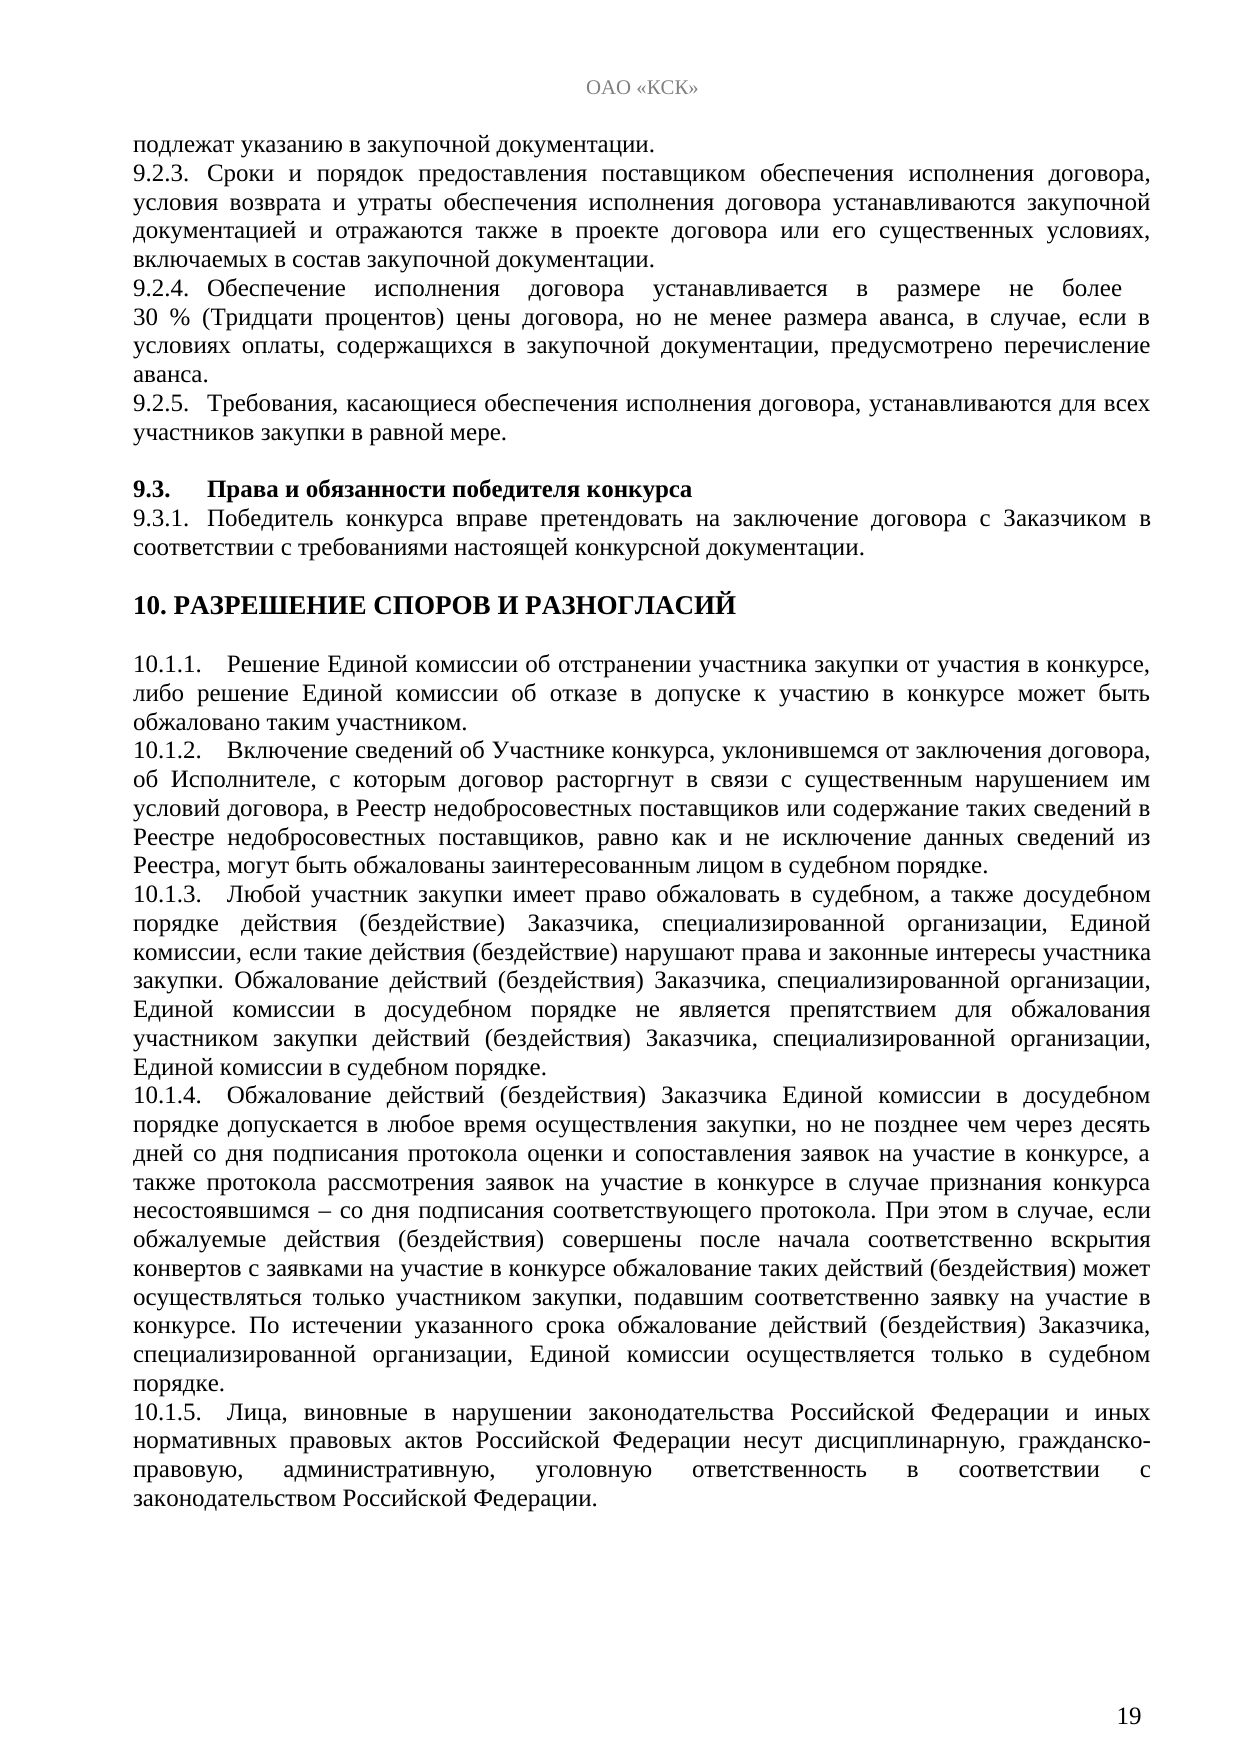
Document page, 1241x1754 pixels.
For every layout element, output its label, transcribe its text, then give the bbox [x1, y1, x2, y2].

list Права и обязанности победителя конкурса [133, 474, 1152, 503]
list Обеспечение исполнения договора устанавливается в размере не более 30 % (Тридцати процентов) цены договора, но не менее размера аванса, в случае, если в условиях оплаты, содержащихся в закупочной документации, предусмотрено перечисление аванса. [133, 273, 1152, 388]
list Включение сведений об Участнике конкурса, уклонившемся от заключения договора, об Исполнителе, с которым договор расторгнут в связи с существенным нарушением им условий договора, в Реестр недобросовестных поставщиков или содержание таких сведений в Реестре недобросовестных поставщиков, равно как и не исключение данных сведений из Реестра, могут быть обжалованы заинтересованным лицом в судебном порядке. [133, 736, 1152, 879]
list Решение Единой комиссии об отстранении участника закупки от участия в конкурсе, либо решение Единой комиссии об отказе в допуске к участию в конкурсе может быть обжаловано таким участником. [133, 649, 1152, 736]
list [133, 129, 1152, 158]
list Победитель конкурса вправе претендовать на заключение договора с Заказчиком в соответствии с требованиями настоящей конкурсной документации. [133, 503, 1152, 561]
list Обжалование действий (бездействия) Заказчика Единой комиссии в досудебном порядке допускается в любое время осуществления закупки, но не позднее чем через десять дней со дня подписания протокола оценки и сопоставления заявок на участие в конкурсе, а также протокола рассмотрения заявок на участие в конкурсе в случае признания конкурса несостоявшимся – со дня подписания соответствующего протокола. При этом в случае, если обжалуемые действия (бездействия) совершены после начала соответственно вскрытия конвертов с заявками на участие в конкурсе обжалование таких действий (бездействия) может осуществляться только участником закупки, подавшим соответственно заявку на участие в конкурсе. По истечении указанного срока обжалование действий (бездействия) Заказчика, специализированной организации, Единой комиссии осуществляется только в судебном порядке. [133, 1081, 1152, 1397]
list Сроки и порядок предоставления поставщиком обеспечения исполнения договора, условия возврата и утраты обеспечения исполнения договора устанавливаются закупочной документацией и отражаются также в проекте договора или его существенных условиях, включаемых в состав закупочной документации. [133, 158, 1152, 273]
list Лица, виновные в нарушении законодательства Российской Федерации и иных нормативных правовых актов Российской Федерации несут дисциплинарную, гражданско-правовую, административную, уголовную ответственность в соответствии с законодательством Российской Федерации. [133, 1397, 1152, 1512]
list Любой участник закупки имеет право обжаловать в судебном, а также досудебном порядке действия (бездействие) Заказчика, специализированной организации, Единой комиссии, если такие действия (бездействие) нарушают права и законные интересы участника закупки. Обжалование действий (бездействия) Заказчика, специализированной организации, Единой комиссии в досудебном порядке не является препятствием для обжалования участником закупки действий (бездействия) Заказчика, специализированной организации, Единой комиссии в судебном порядке. [133, 879, 1152, 1081]
list Требования, касающиеся обеспечения исполнения договора, устанавливаются для всех участников закупки в равной мере. [133, 388, 1152, 446]
list 10. РАЗРЕШЕНИЕ СПОРОВ И РАЗНОГЛАСИЙ [133, 589, 1152, 621]
